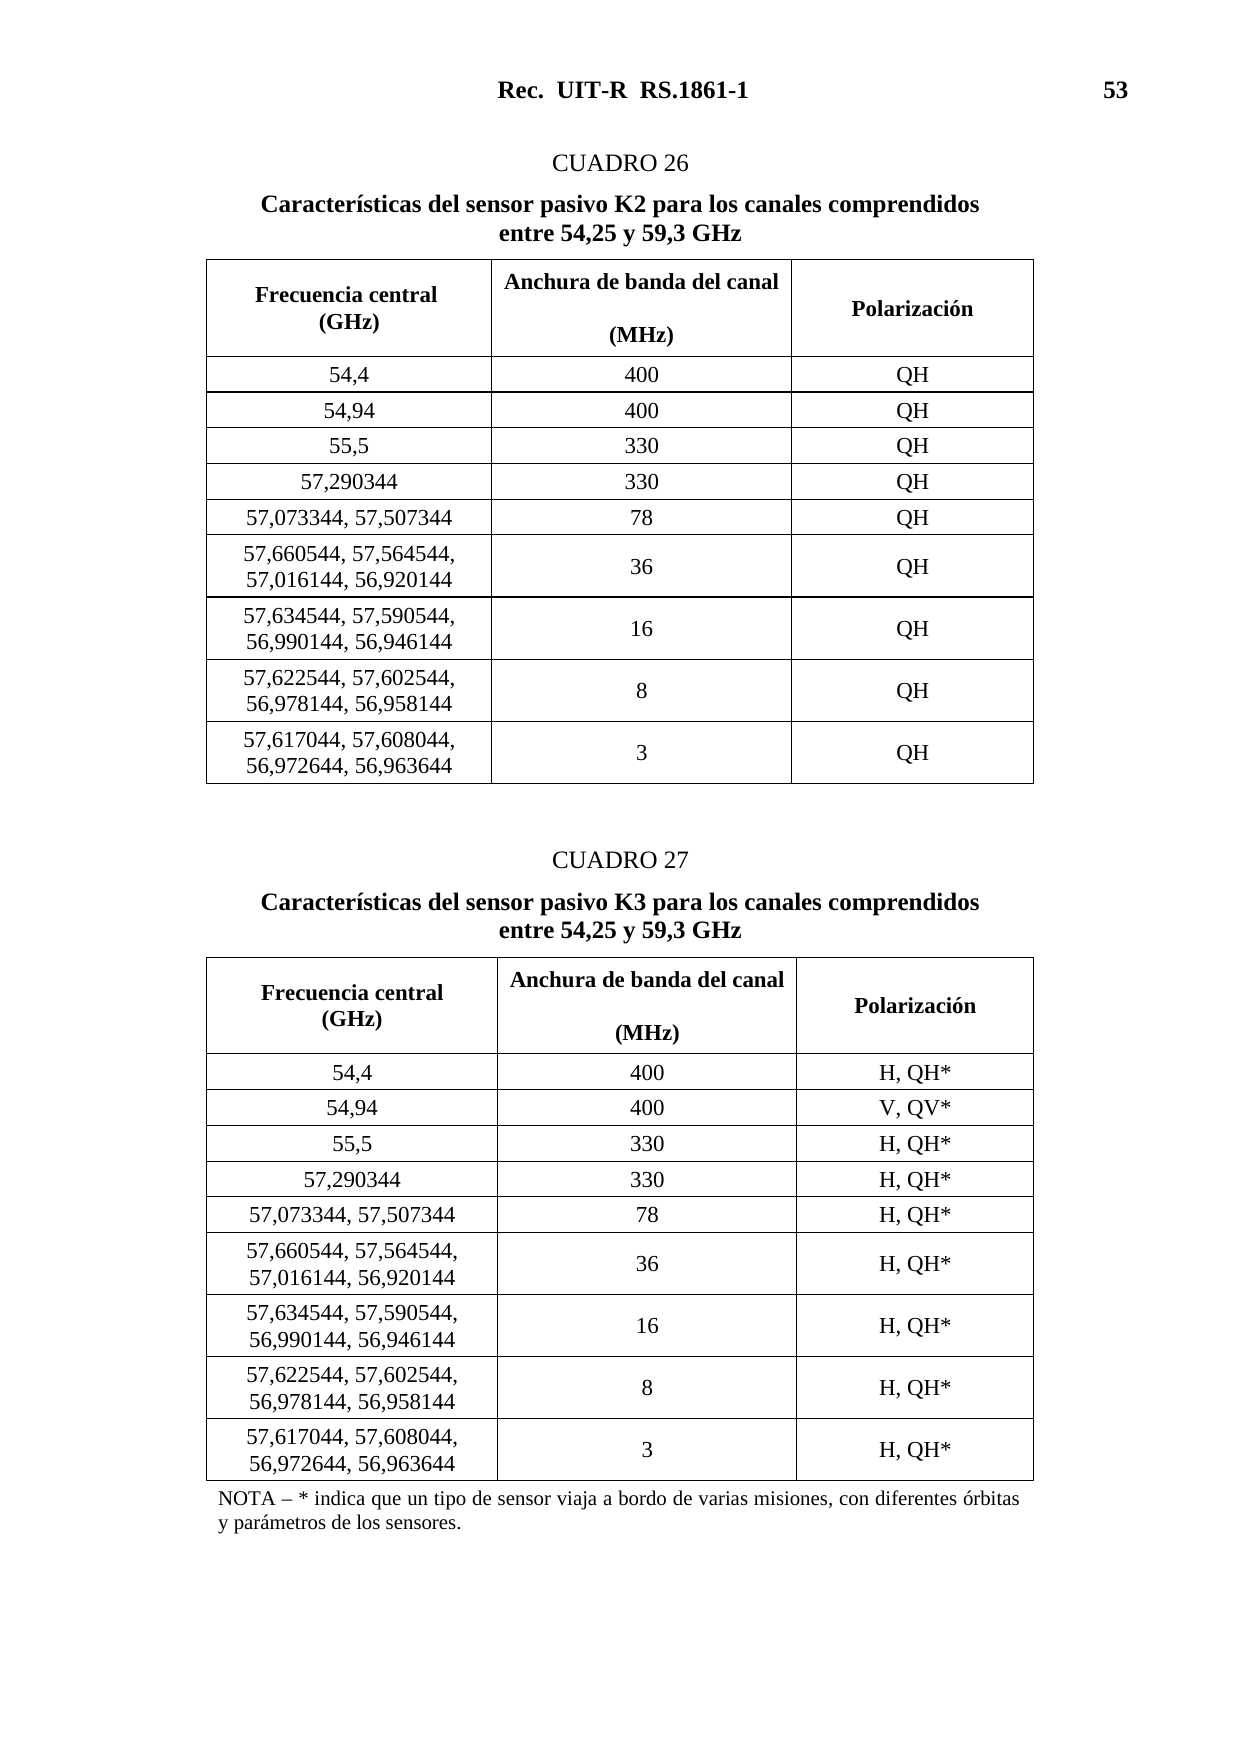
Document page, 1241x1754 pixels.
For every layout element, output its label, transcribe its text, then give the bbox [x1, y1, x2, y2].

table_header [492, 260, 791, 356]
title Características del sensor pasivo K2 para los canales comprendidos entre 54,25 y 59,3 GHz [118, 189, 1122, 246]
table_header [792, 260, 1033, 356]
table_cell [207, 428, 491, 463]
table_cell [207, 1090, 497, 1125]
text CUADRO 27 [118, 845, 1122, 874]
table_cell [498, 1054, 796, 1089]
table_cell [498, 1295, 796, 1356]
title Características del sensor pasivo K3 para los canales comprendidos entre 54,25 y 59,3 GHz [118, 887, 1122, 944]
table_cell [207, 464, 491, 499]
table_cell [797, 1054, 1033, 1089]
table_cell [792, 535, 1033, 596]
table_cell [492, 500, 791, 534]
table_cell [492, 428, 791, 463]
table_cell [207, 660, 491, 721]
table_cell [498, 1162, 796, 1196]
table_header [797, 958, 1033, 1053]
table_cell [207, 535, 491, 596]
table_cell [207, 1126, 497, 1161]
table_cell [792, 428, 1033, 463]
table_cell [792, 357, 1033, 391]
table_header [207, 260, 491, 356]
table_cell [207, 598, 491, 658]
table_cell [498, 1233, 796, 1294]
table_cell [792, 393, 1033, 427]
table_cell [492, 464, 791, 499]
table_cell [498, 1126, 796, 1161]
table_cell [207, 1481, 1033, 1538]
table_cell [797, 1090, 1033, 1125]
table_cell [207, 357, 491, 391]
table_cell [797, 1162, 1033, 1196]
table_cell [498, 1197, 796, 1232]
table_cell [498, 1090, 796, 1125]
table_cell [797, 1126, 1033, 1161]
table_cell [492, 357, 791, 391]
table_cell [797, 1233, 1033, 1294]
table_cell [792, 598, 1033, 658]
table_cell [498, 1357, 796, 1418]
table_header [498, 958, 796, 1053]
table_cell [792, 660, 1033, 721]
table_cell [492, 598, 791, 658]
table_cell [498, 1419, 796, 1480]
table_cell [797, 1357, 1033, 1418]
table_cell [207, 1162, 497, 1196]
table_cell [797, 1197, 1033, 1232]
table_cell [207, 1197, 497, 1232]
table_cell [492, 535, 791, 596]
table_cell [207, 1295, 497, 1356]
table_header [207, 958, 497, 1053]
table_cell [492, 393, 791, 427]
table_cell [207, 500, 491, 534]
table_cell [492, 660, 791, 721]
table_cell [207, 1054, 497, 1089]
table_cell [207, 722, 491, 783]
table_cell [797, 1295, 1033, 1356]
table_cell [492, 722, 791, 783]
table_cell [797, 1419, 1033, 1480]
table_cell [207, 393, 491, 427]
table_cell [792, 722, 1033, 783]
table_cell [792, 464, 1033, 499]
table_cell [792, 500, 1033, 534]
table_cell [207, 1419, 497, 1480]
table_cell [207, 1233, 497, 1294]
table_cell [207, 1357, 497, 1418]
text CUADRO 26 [118, 148, 1122, 176]
